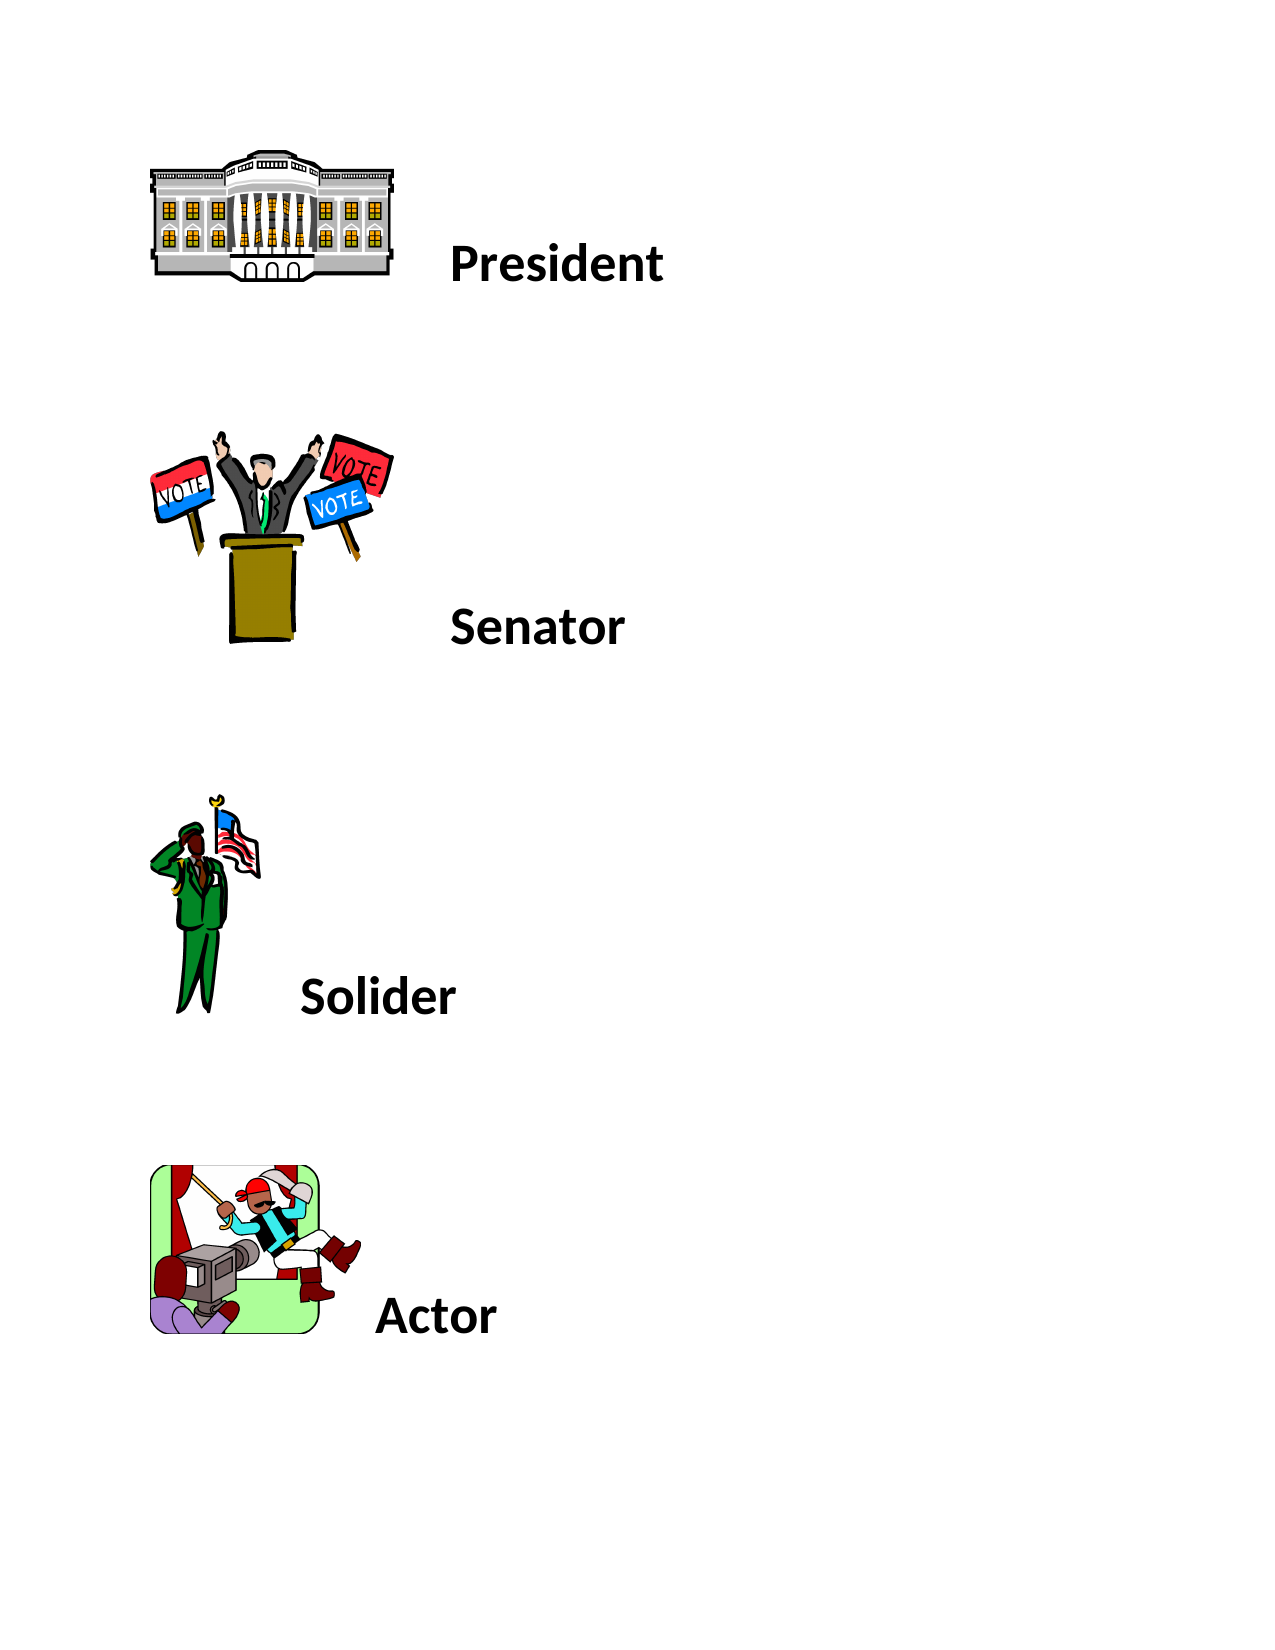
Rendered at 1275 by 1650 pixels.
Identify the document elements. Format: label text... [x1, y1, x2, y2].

text President [150, 150, 1125, 295]
text Solider [150, 794, 1125, 1028]
picture [150, 794, 261, 1015]
picture [150, 431, 394, 644]
picture [150, 150, 394, 282]
text Actor [150, 1165, 1125, 1347]
picture [150, 1165, 361, 1334]
text Senator [150, 432, 1125, 658]
